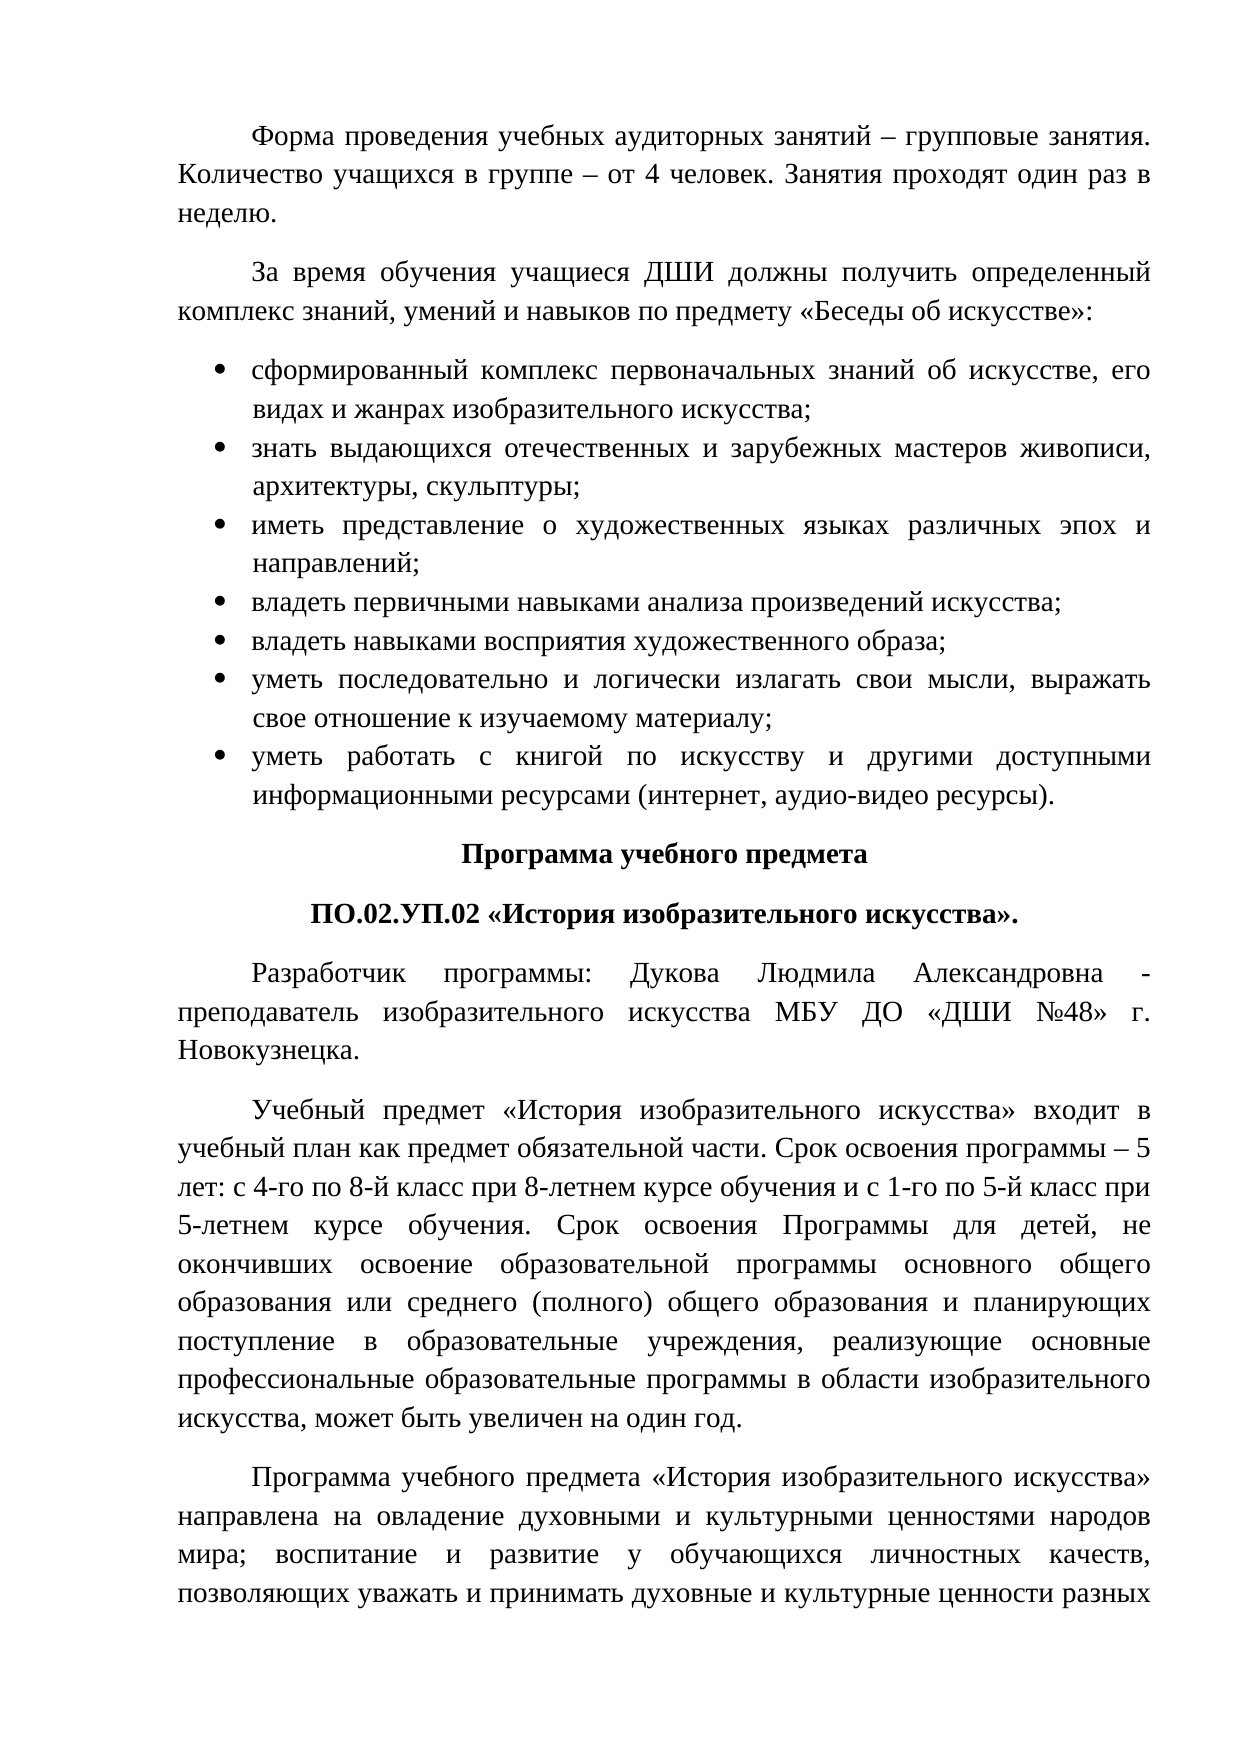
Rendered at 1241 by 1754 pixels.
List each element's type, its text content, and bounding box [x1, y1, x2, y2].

list знать выдающихся отечественных и зарубежных мастеров живописи, архитектуры, скульптуры; [215, 430, 1152, 502]
text За время обучения учащиеся ДШИ должны получить определенный комплекс знаний, умений и навыков по предмету «Беседы об искусстве»: [177, 254, 1152, 327]
list уметь последовательно и логически излагать свои мысли, выражать свое отношение к изучаемому материалу; [215, 661, 1152, 733]
text Разработчик программы: Дукова Людмила Александровна - преподаватель изобразительного искусства МБУ ДО «ДШИ №48» г. Новокузнецка. [177, 955, 1152, 1066]
text Форма проведения учебных аудиторных занятий – групповые занятия. Количество учащихся в группе – от 4 человек. Занятия проходят один раз в неделю. [177, 118, 1152, 229]
text Программа учебного предмета [177, 837, 1152, 870]
text ПО.02.УП.02 «История изобразительного искусства». [177, 896, 1152, 929]
list иметь представление о художественных языках различных эпох и направлений; [215, 507, 1152, 579]
list владеть первичными навыками анализа произведений искусства; [215, 584, 1152, 618]
list уметь работать с книгой по искусству и другими доступными информационными ресурсами (интернет, аудио-видео ресурсы). [215, 738, 1152, 811]
text Учебный предмет «История изобразительного искусства» входит в учебный план как предмет обязательной части. Срок освоения программы – 5 лет: с 4-го по 8-й класс при 8-летнем курсе обучения и с 1-го по 5-й класс при 5-летнем курсе обучения. Срок освоения Программы для детей, не окончивших освоение образовательной программы основного общего образования или среднего (полного) общего образования и планирующих поступление в образовательные учреждения, реализующие основные профессиональные образовательные программы в области изобразительного искусства, может быть увеличен на один год. [177, 1092, 1152, 1434]
list владеть навыками восприятия художественного образа; [215, 623, 1152, 656]
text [177, 1459, 1152, 1609]
list сформированный комплекс первоначальных знаний об искусстве, его видах и жанрах изобразительного искусства; [215, 352, 1152, 425]
